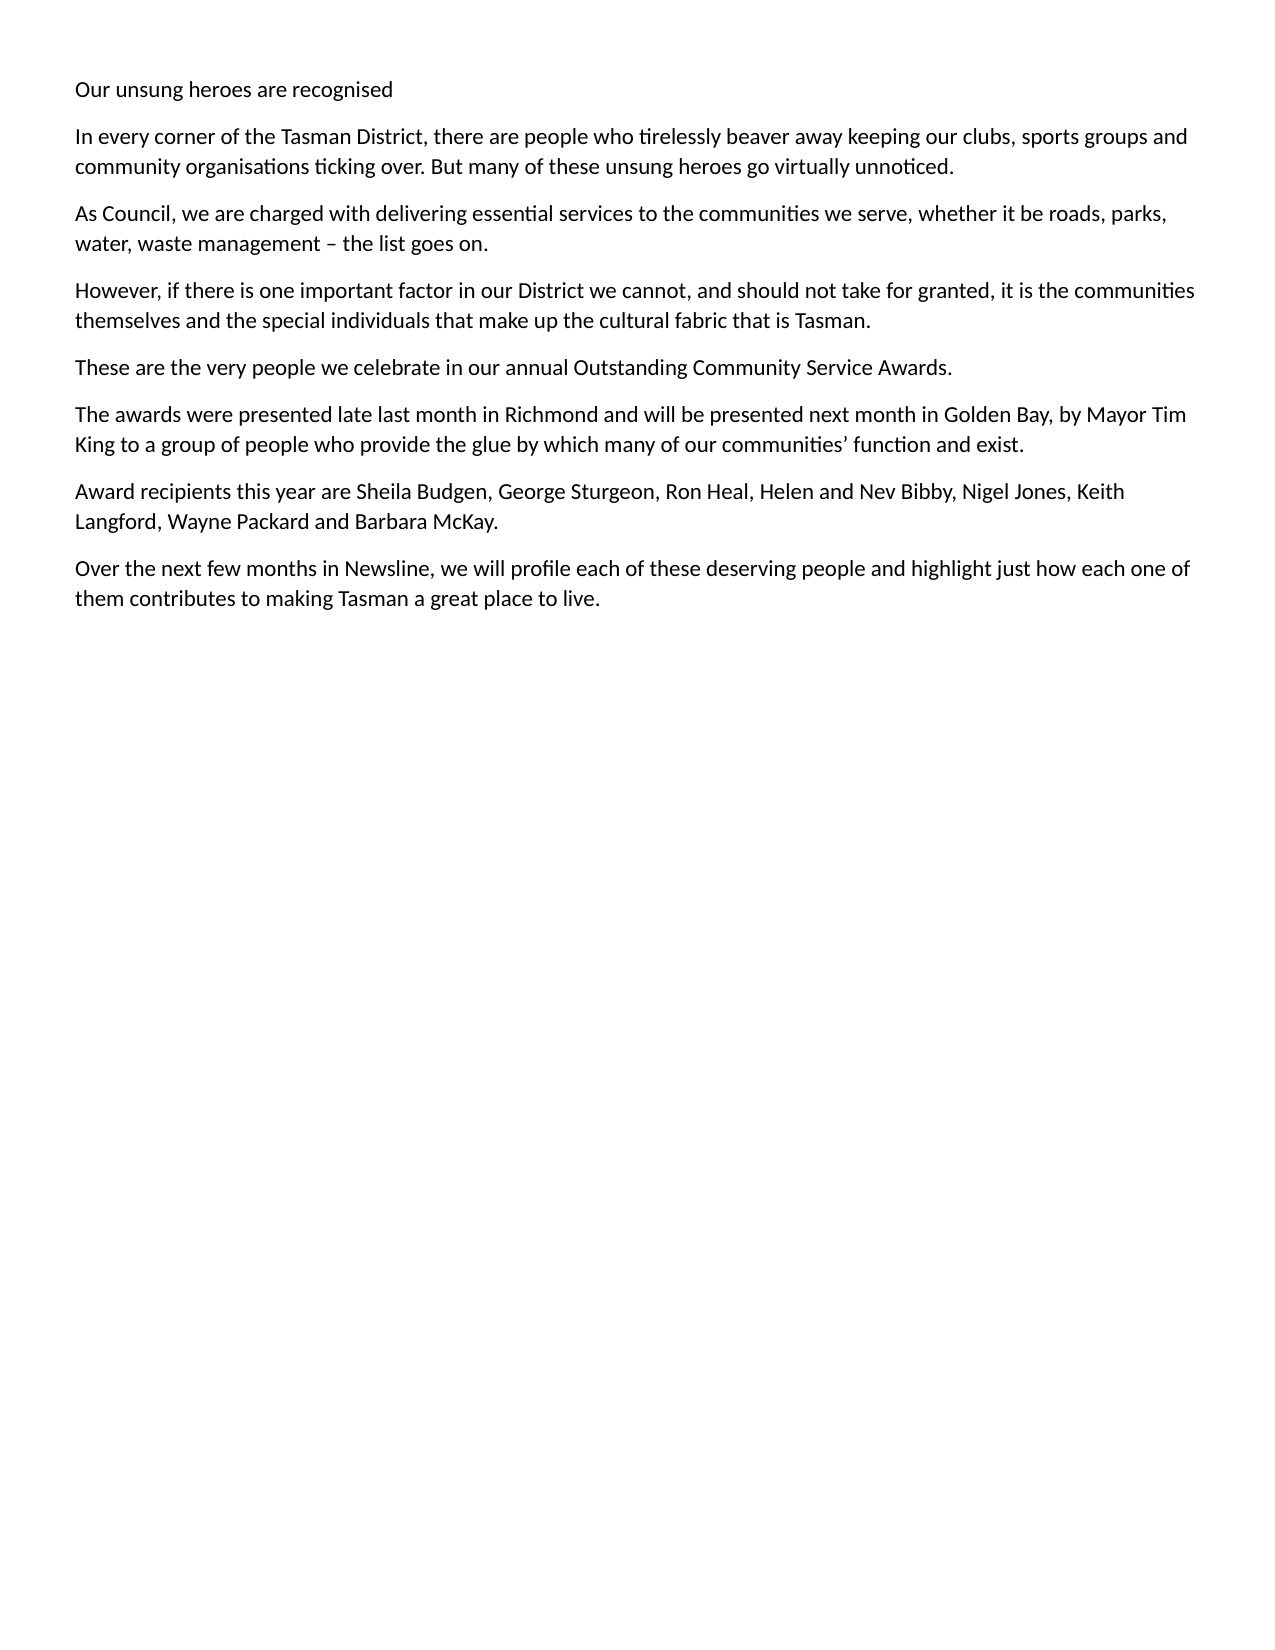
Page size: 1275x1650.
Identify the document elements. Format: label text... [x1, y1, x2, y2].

text The awards were presented late last month in Richmond and will be presented next month in Golden Bay, by Mayor Tim King to a group of people who provide the glue by which many of our communities’ function and exist. [75, 400, 1200, 458]
text Over the next few months in Newsline, we will profile each of these deserving people and highlight just how each one of them contributes to making Tasman a great place to live. [75, 554, 1200, 612]
text Our unsung heroes are recognised [75, 75, 1200, 103]
text In every corner of the Tasman District, there are people who tirelessly beaver away keeping our clubs, sports groups and community organisations ticking over. But many of these unsung heroes go virtually unnoticed. [75, 122, 1200, 180]
text However, if there is one important factor in our District we cannot, and should not take for granted, it is the communities themselves and the special individuals that make up the cultural fabric that is Tasman. [75, 276, 1200, 334]
text As Council, we are charged with delivering essential services to the communities we serve, whether it be roads, parks, water, waste management – the list goes on. [75, 199, 1200, 257]
text Award recipients this year are Sheila Budgen, George Sturgeon, Ron Heal, Helen and Nev Bibby, Nigel Jones, Keith Langford, Wayne Packard and Barbara McKay. [75, 477, 1200, 535]
text These are the very people we celebrate in our annual Outstanding Community Service Awards. [75, 353, 1200, 381]
